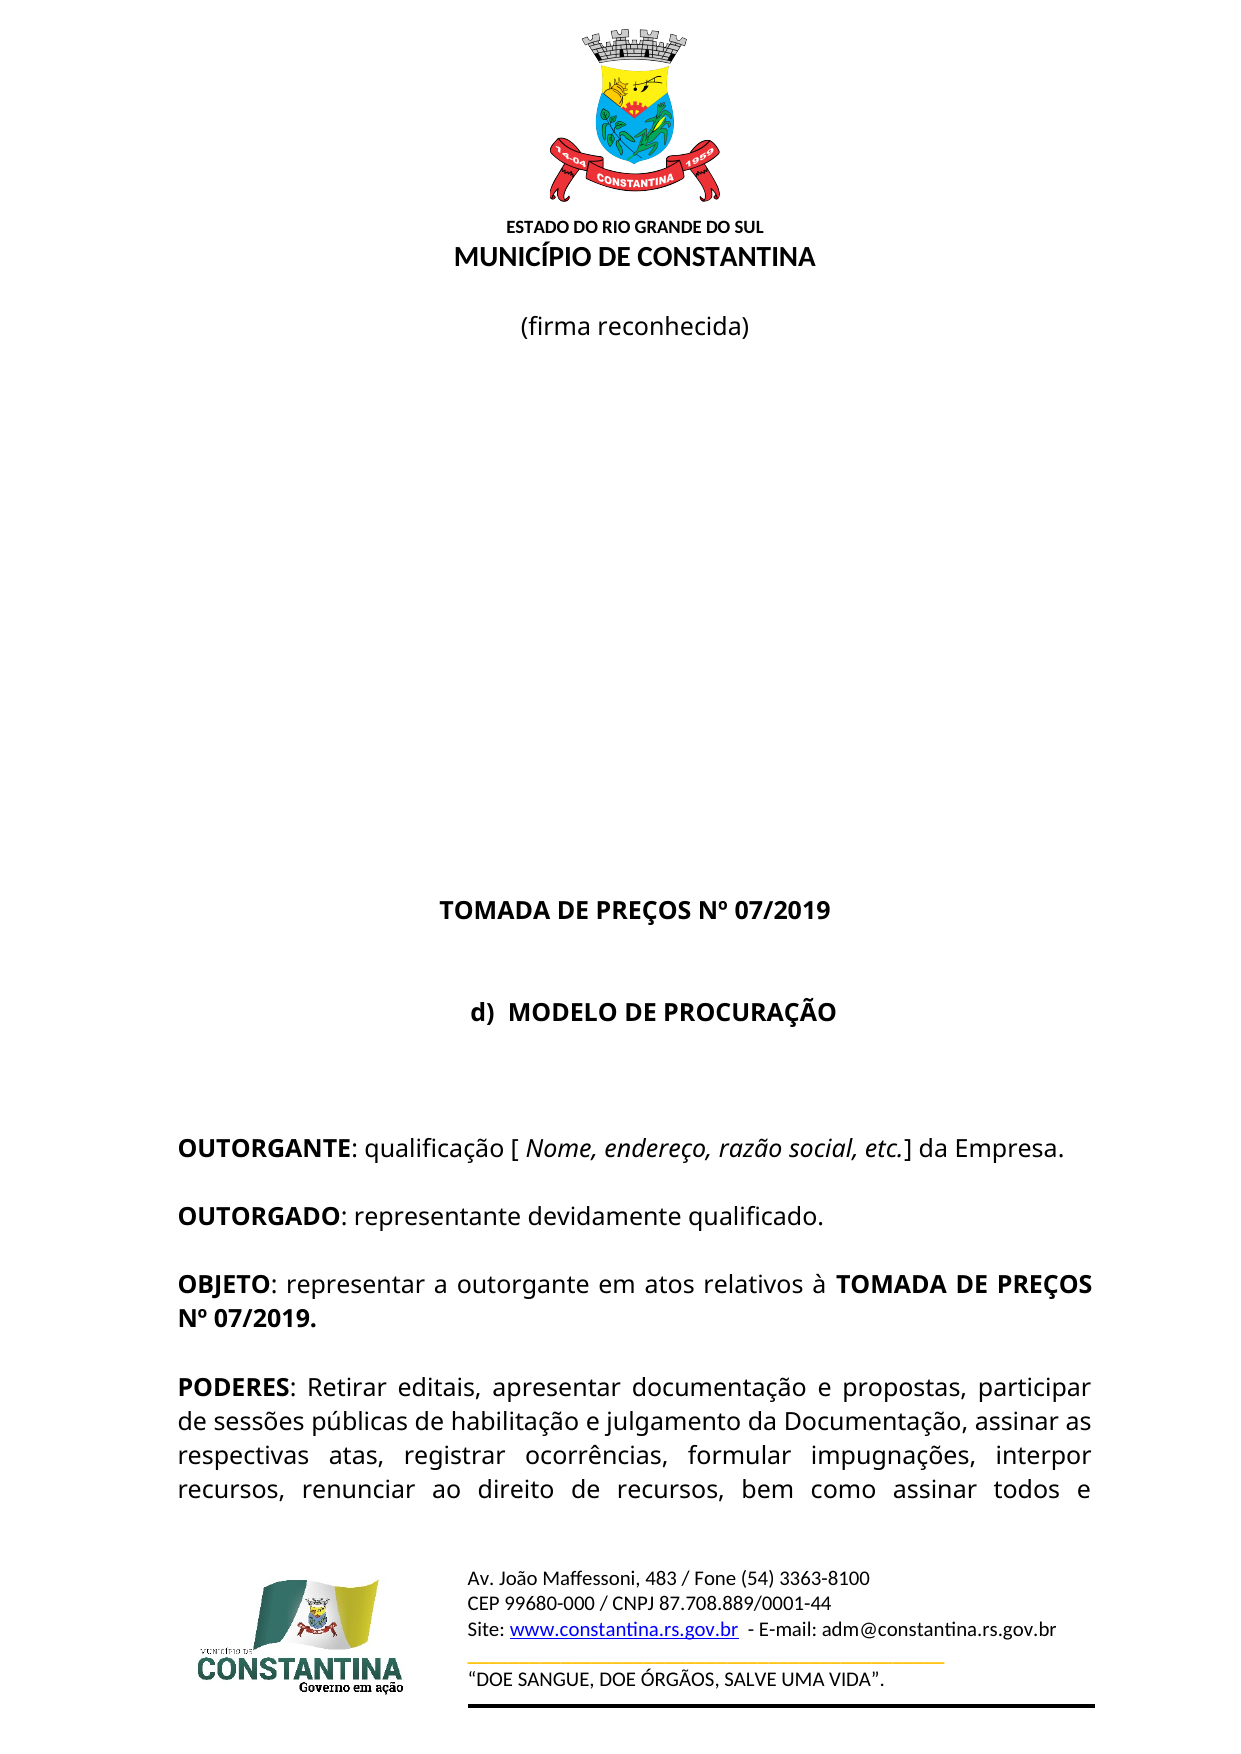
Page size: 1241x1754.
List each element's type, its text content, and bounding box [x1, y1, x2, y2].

text OUTORGANTE: qualificação [ Nome, endereço, razão social, etc.] da Empresa. [177, 1131, 1092, 1165]
text TOMADA DE PREÇOS Nº 07/2019 [177, 892, 1092, 926]
text OBJETO: representar a outorgante em atos relativos à TOMADA DE PREÇOS Nº 07/2019. [177, 1267, 1092, 1335]
list MODELO DE PROCURAÇÃO [215, 994, 1092, 1028]
text (firma reconhecida) [177, 308, 1092, 342]
text OUTORGADO: representante devidamente qualificado. [177, 1199, 1092, 1233]
picture [190, 1565, 409, 1703]
picture [550, 29, 720, 202]
